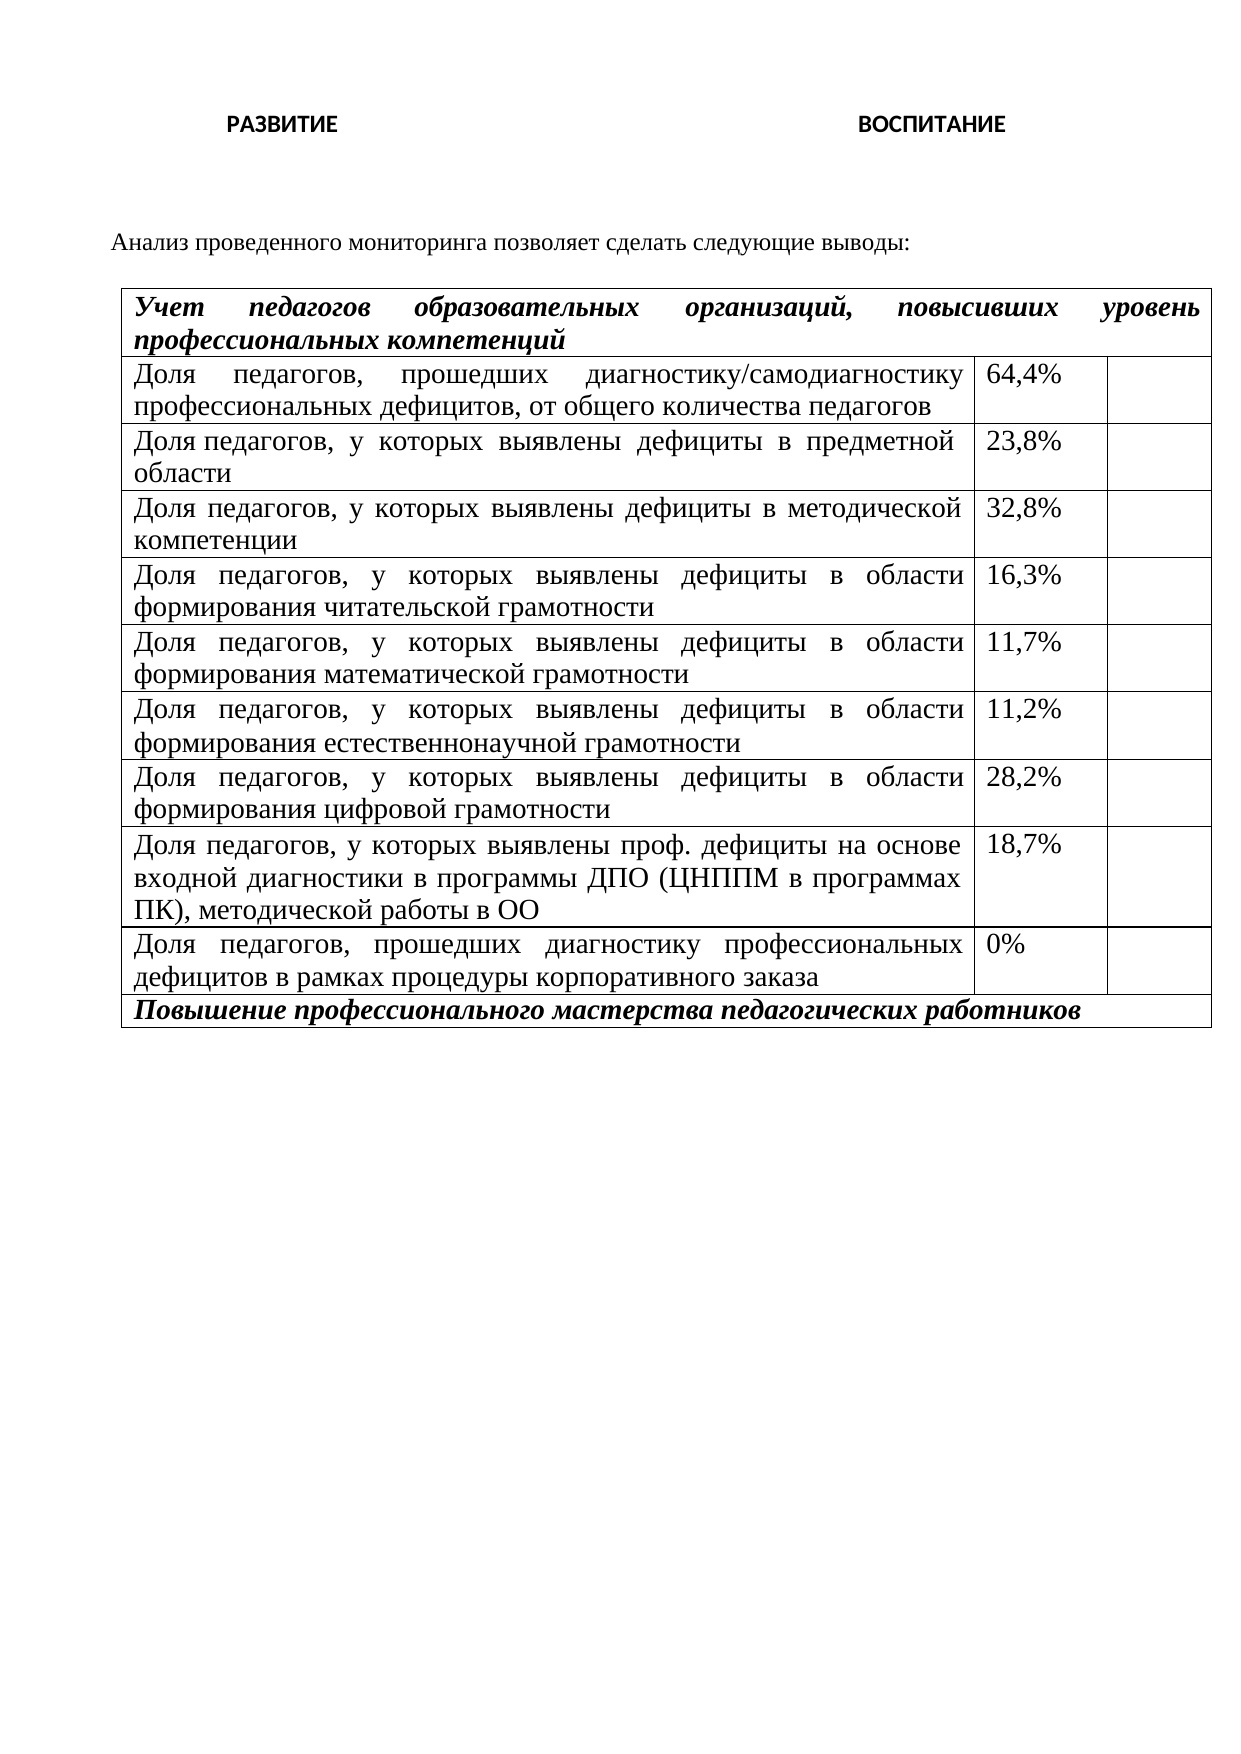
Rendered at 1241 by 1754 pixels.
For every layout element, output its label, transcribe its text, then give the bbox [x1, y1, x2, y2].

table_cell Доля педагогов, у которых выявлены дефициты формирования математической грамотности [122, 625, 817, 691]
table_cell [1108, 357, 1211, 423]
table_cell в [817, 625, 859, 691]
table_cell области [859, 760, 974, 826]
table_cell в [817, 760, 859, 826]
table_cell 32,8% [975, 491, 1107, 557]
text Анализ проведенного мониторинга позволяет сделать следующие выводы: [110, 223, 1223, 257]
table_cell [1108, 625, 1211, 691]
table_cell Доля педагогов, прошедших диагностику профессиональных дефицитов в рамках процедуры корпоративного заказа [122, 928, 974, 993]
table_cell [1108, 424, 1211, 490]
table_cell в [817, 692, 859, 759]
table_cell [1108, 928, 1211, 993]
table_cell Доля педагогов, у которых выявлены формирования читательской грамотности [122, 558, 669, 624]
table_cell [1108, 760, 1211, 826]
table_cell 16,3% [975, 558, 1107, 624]
text РАЗВИТИЕ ВОСПИТАНИЕ [226, 108, 1223, 139]
table_cell 23,8% [975, 424, 1107, 490]
table_cell [1108, 558, 1211, 624]
table_cell 11,7% [975, 625, 1107, 691]
table_cell Повышение профессионального мастерства педагогических работников [122, 995, 1211, 1027]
table_cell области [859, 558, 974, 624]
table_header уровень [1080, 289, 1211, 356]
table_cell области [859, 692, 974, 759]
table_cell в [817, 558, 859, 624]
table_cell 0% [975, 928, 1107, 993]
table_header повысивших [859, 289, 1080, 356]
table_cell Доля педагогов, у которых выявлены формирования цифровой грамотности [122, 760, 669, 826]
table_cell области [859, 625, 974, 691]
table_cell 18,7% [975, 827, 1107, 926]
table_cell Доля педагогов, у которых выявлены проф. дефициты на основе входной диагностики в программы ДПО (ЦНППМ в программах ПК), методической работы в ОО [122, 827, 974, 926]
table_cell Доля педагогов, прошедших диагностику/самодиагностику профессиональных дефицитов, от общего количества педагогов [122, 357, 974, 423]
table_cell 64,4% [975, 357, 1107, 423]
table_cell дефициты [669, 760, 817, 826]
table_cell [1108, 491, 1211, 557]
table_cell 11,2% [975, 692, 1107, 759]
table_cell [1108, 692, 1211, 759]
table_cell [1108, 827, 1211, 926]
table_cell Доля педагогов, у которых выявлены дефициты в методической компетенции [122, 491, 974, 557]
table_cell дефициты [669, 558, 817, 624]
table_cell Доля педагогов, у которых выявлены дефициты в предметной области [122, 424, 974, 490]
table_cell 28,2% [975, 760, 1107, 826]
table_header Учет педагогов образовательных профессиональных компетенций [122, 289, 669, 356]
table_header организаций, [669, 289, 859, 356]
table_cell Доля педагогов, у которых выявлены дефициты формирования естественнонаучной грамотности [122, 692, 817, 759]
